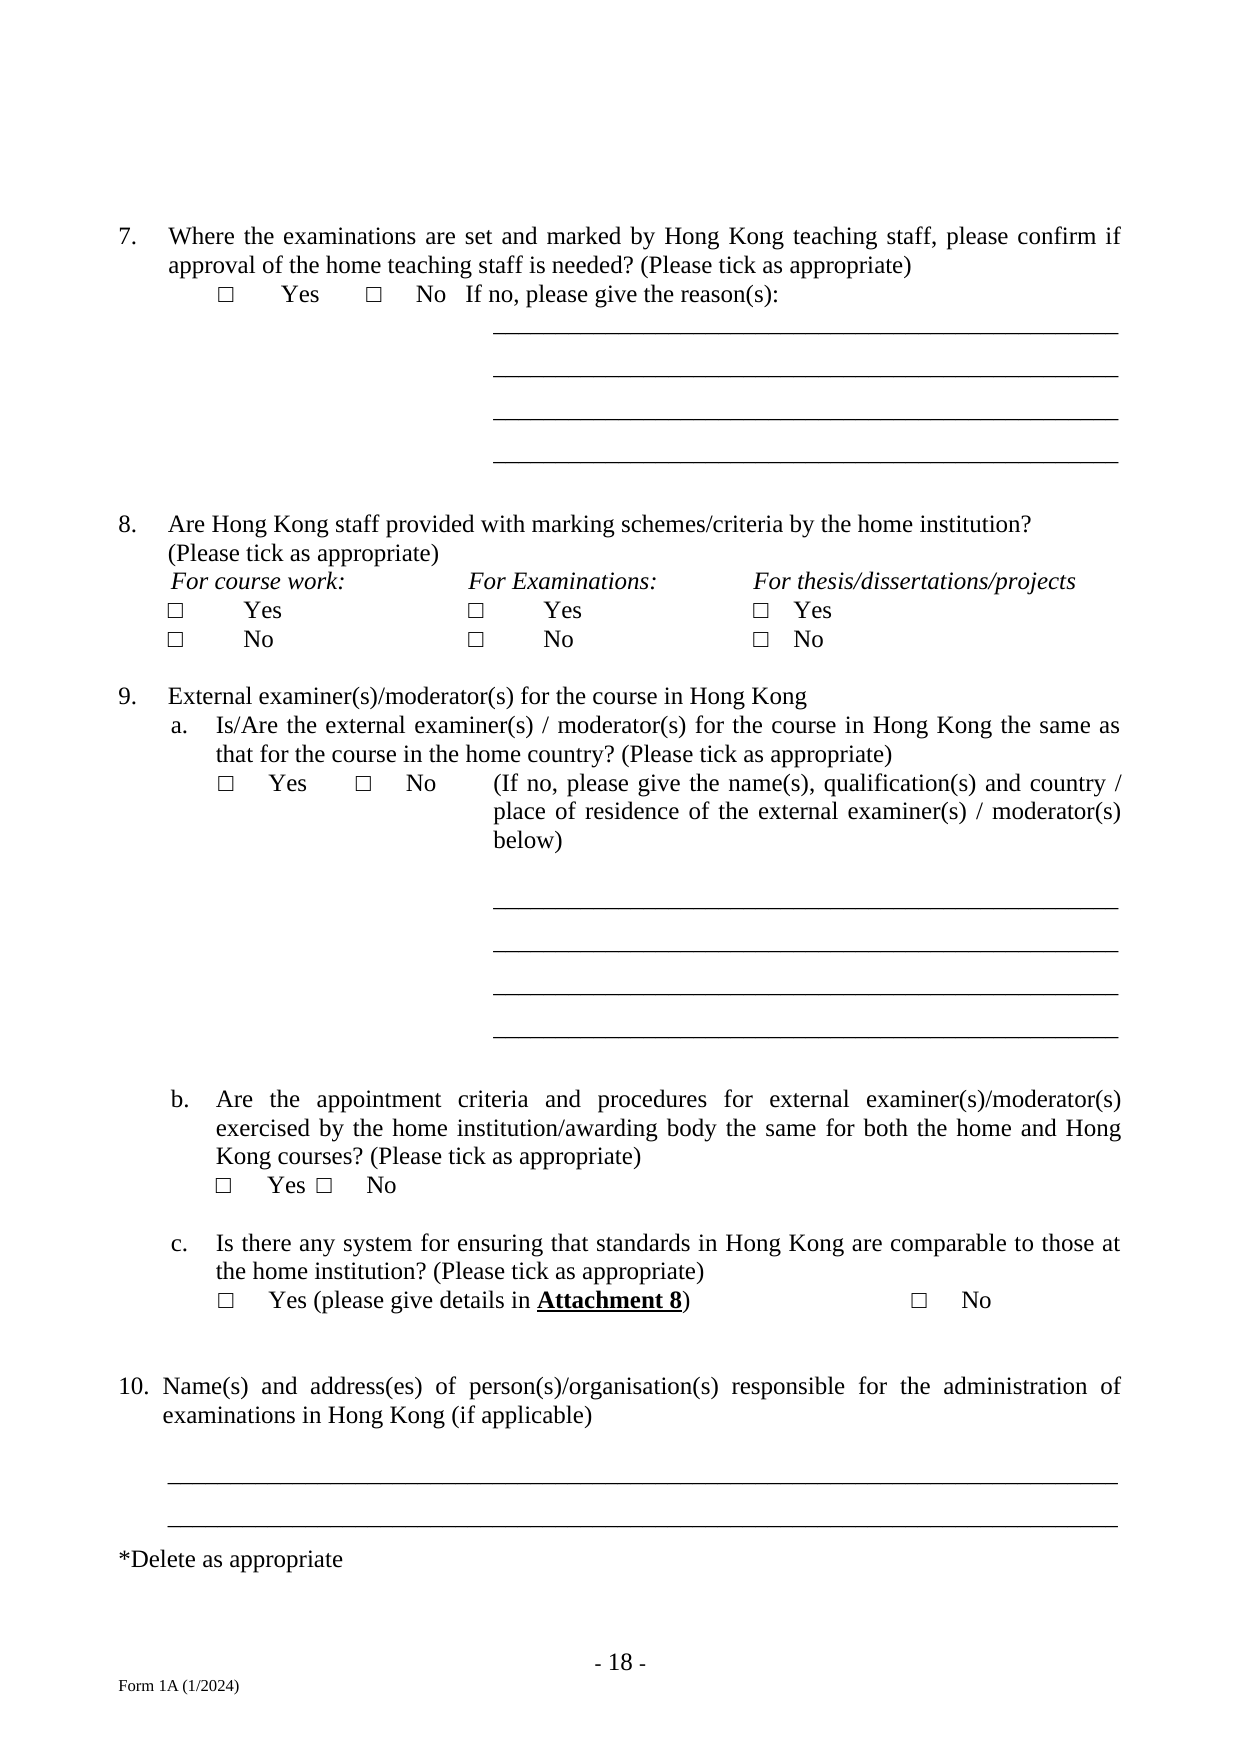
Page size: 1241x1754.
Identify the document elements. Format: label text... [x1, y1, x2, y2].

text □ Yes □ No (If no, please give the name(s), qualification(s) and country / place of residence of the external examiner(s) / moderator(s) below) [218, 768, 1122, 854]
text ________________________________________________________________________________________________________________________________________________________ [168, 1458, 1122, 1529]
text □ Yes □ No If no, please give the reason(s): [118, 279, 1122, 308]
text __________________________________________________ [493, 308, 1122, 336]
text 10. Name(s) and address(es) of person(s)/organisation(s) responsible for the administration of examinations in Hong Kong (if applicable) [118, 1371, 1122, 1429]
text □ No □ No □ No [168, 624, 1122, 653]
text 7. Where the examinations are set and marked by Hong Kong teaching staff, please confirm if approval of the home teaching staff is needed? (Please tick as appropriate) [118, 221, 1122, 279]
text ______________________________________________________________________________________________________________________________________________________ [493, 351, 1122, 466]
list Is there any system for ensuring that standards in are comparable to those at the home institution? (Please tick as appropriate) [171, 1228, 1122, 1285]
text 9. External examiner(s)/moderator(s) for the course in [118, 681, 1122, 710]
text __________________________________________________ [493, 883, 1122, 911]
text (Please tick as appropriate) [118, 538, 1122, 566]
text __________________________________________________ [493, 926, 1122, 954]
text □ Yes (please give details in Attachment 8) □ No [168, 1285, 1122, 1314]
text __________________________________________________ [493, 1012, 1122, 1041]
text 8. Are Hong Kong staff provided with marking schemes/criteria by the home institution? [118, 509, 1122, 538]
text __________________________________________________ [493, 969, 1122, 998]
list Are the appointment criteria and procedures for external examiner(s)/moderator(s) exercised by the home institution/awarding body the same for both the home and Hong Kong courses? (Please tick as appropriate) [171, 1084, 1122, 1170]
text *Delete as appropriate [118, 1544, 1122, 1573]
text □ Yes □ No [216, 1170, 1122, 1199]
text □ Yes □ Yes □ Yes [168, 595, 1122, 624]
list Is/Are the external examiner(s) / moderator(s) for the course in Hong Kong the same as that for the course in the home country? (Please tick as appropriate) [171, 710, 1122, 768]
text For course work: For Examinations: For thesis/dissertations/projects [171, 566, 1122, 595]
